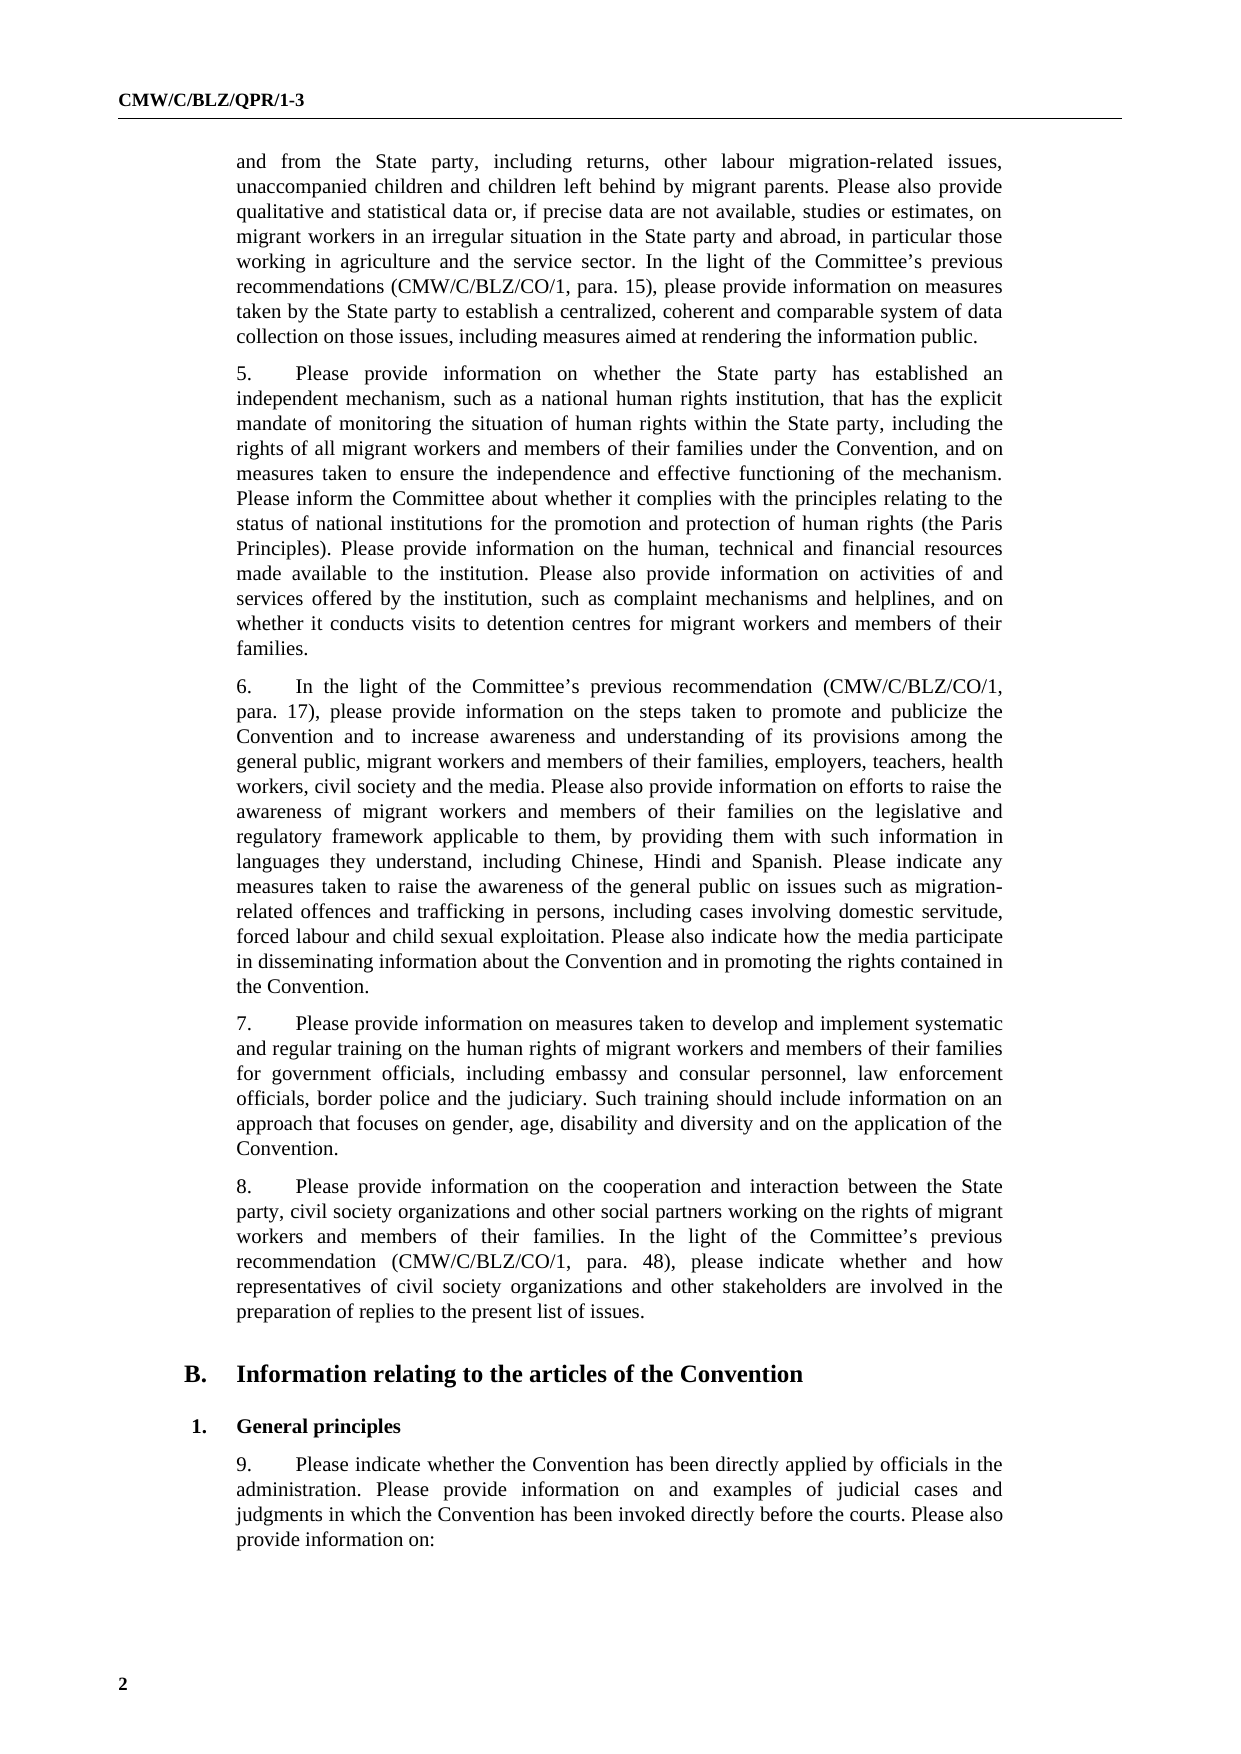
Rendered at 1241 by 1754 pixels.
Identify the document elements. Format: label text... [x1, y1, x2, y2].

text 5. Please provide information on whether the State party has established an independent mechanism, such as a national human rights institution, that has the explicit mandate of monitoring the situation of human rights within the State party, including the rights of all migrant workers and members of their families under the Convention, and on measures taken to ensure the independence and effective functioning of the mechanism. Please inform the Committee about whether it complies with the principles relating to the status of national institutions for the promotion and protection of human rights (the Paris Principles). Please provide information on the human, technical and financial resources made available to the institution. Please also provide information on activities of and services offered by the institution, such as complaint mechanisms and helplines, and on whether it conducts visits to detention centres for migrant workers and members of their families. [236, 360, 1004, 660]
text B. Information relating to the articles of the Convention [118, 1360, 1004, 1388]
text 1. General principles [118, 1413, 1004, 1438]
text 9. Please indicate whether the Convention has been directly applied by officials in the administration. Please provide information on and examples of judicial cases and judgments in which the Convention has been invoked directly before the courts. Please also provide information on: [236, 1451, 1004, 1551]
text 8. Please provide information on the cooperation and interaction between the State party, civil society organizations and other social partners working on the rights of migrant workers and members of their families. In the light of the Committee’s previous recommendation (CMW/C/BLZ/CO/1, para. 48), please indicate whether and how representatives of civil society organizations and other stakeholders are involved in the preparation of replies to the present list of issues. [236, 1173, 1004, 1323]
text 6. In the light of the Committee’s previous recommendation (CMW/C/BLZ/CO/1, para. 17), please provide information on the steps taken to promote and publicize the Convention and to increase awareness and understanding of its provisions among the general public, migrant workers and members of their families, employers, teachers, health workers, civil society and the media. Please also provide information on efforts to raise the awareness of migrant workers and members of their families on the legislative and regulatory framework applicable to them, by providing them with such information in languages they understand, including Chinese, Hindi and Spanish. Please indicate any measures taken to raise the awareness of the general public on issues such as migration-related offences and trafficking in persons, including cases involving domestic servitude, forced labour and child sexual exploitation. Please also indicate how the media participate in disseminating information about the Convention and in promoting the rights contained in the Convention. [236, 673, 1004, 998]
text 7. Please provide information on measures taken to develop and implement systematic and regular training on the human rights of migrant workers and members of their families for government officials, including embassy and consular personnel, law enforcement officials, border police and the judiciary. Such training should include information on an approach that focuses on gender, age, disability and diversity and on the application of the Convention. [236, 1010, 1004, 1160]
